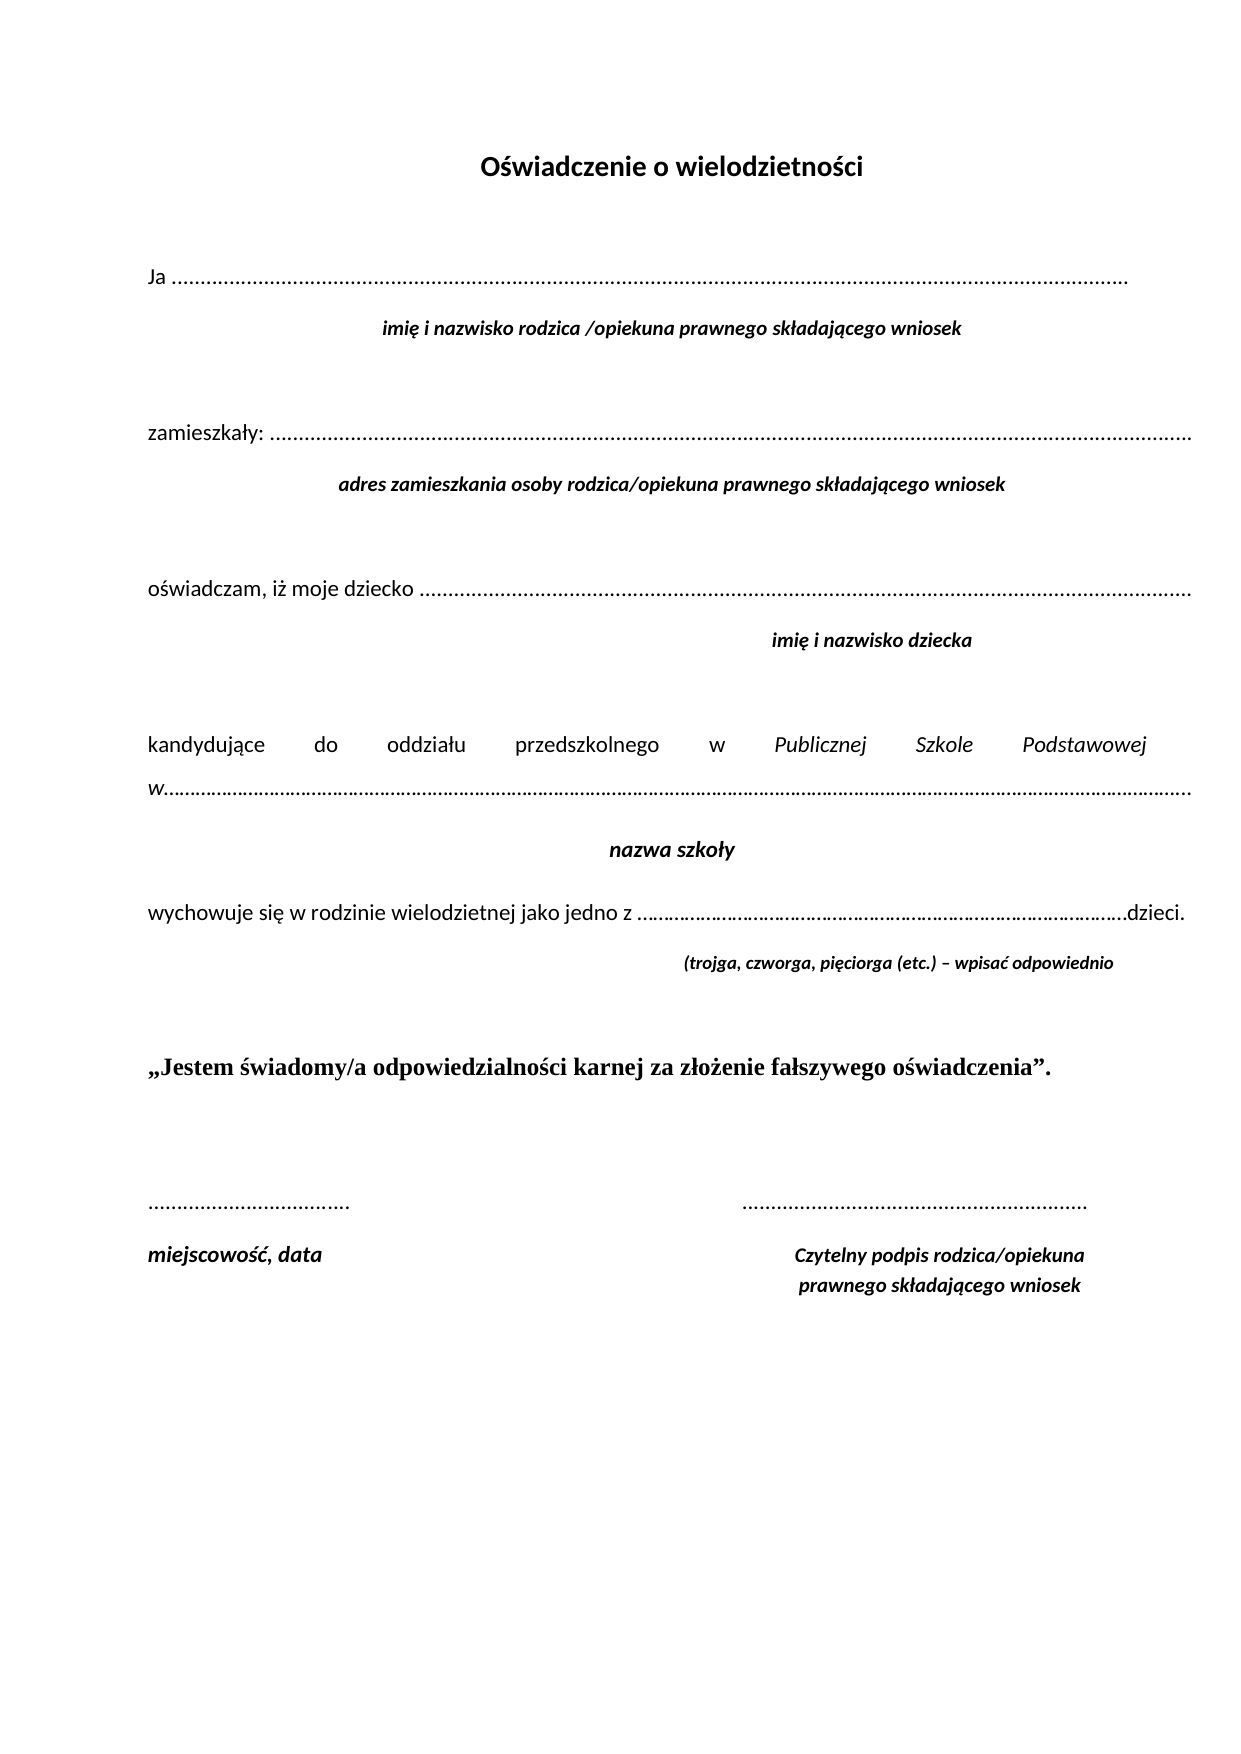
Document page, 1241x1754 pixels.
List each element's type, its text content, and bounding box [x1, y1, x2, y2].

text kandydujące do oddziału przedszkolnego w Publicznej Szkole Podstawowej w…………………………………………………………………………………………………………………………………………………………………………... [148, 731, 1196, 801]
text (trojga, czworga, pięciorga (etc.) – wpisać odpowiednio [148, 951, 1196, 974]
text „Jestem świadomy/a odpowiedzialności karnej za złożenie fałszywego oświadczenia”. [148, 1052, 1196, 1081]
text wychowuje się w rodzinie wielodzietnej jako jedno z …………………………………………………………………………………dzieci. [148, 898, 1196, 926]
text miejscowość, data Czytelny podpis rodzica/opiekuna prawnego składającego wniosek [148, 1240, 1196, 1297]
text ................................... ............................................................ [148, 1187, 1196, 1215]
text oświadczam, iż moje dziecko ...................................................................................................................................... [148, 574, 1196, 603]
text Oświadczenie o wielodzietności [148, 148, 1196, 183]
text imię i nazwisko dziecka [148, 628, 1196, 653]
text imię i nazwisko rodzica /opiekuna prawnego składającego wniosek [148, 316, 1196, 341]
text nazwa szkoły [148, 835, 1196, 863]
text zamieszkały: ................................................................................................................................................................ [148, 418, 1196, 447]
text adres zamieszkania osoby rodzica/opiekuna prawnego składającego wniosek [148, 472, 1196, 497]
text Ja ...................................................................................................................................................................... [148, 262, 1196, 291]
